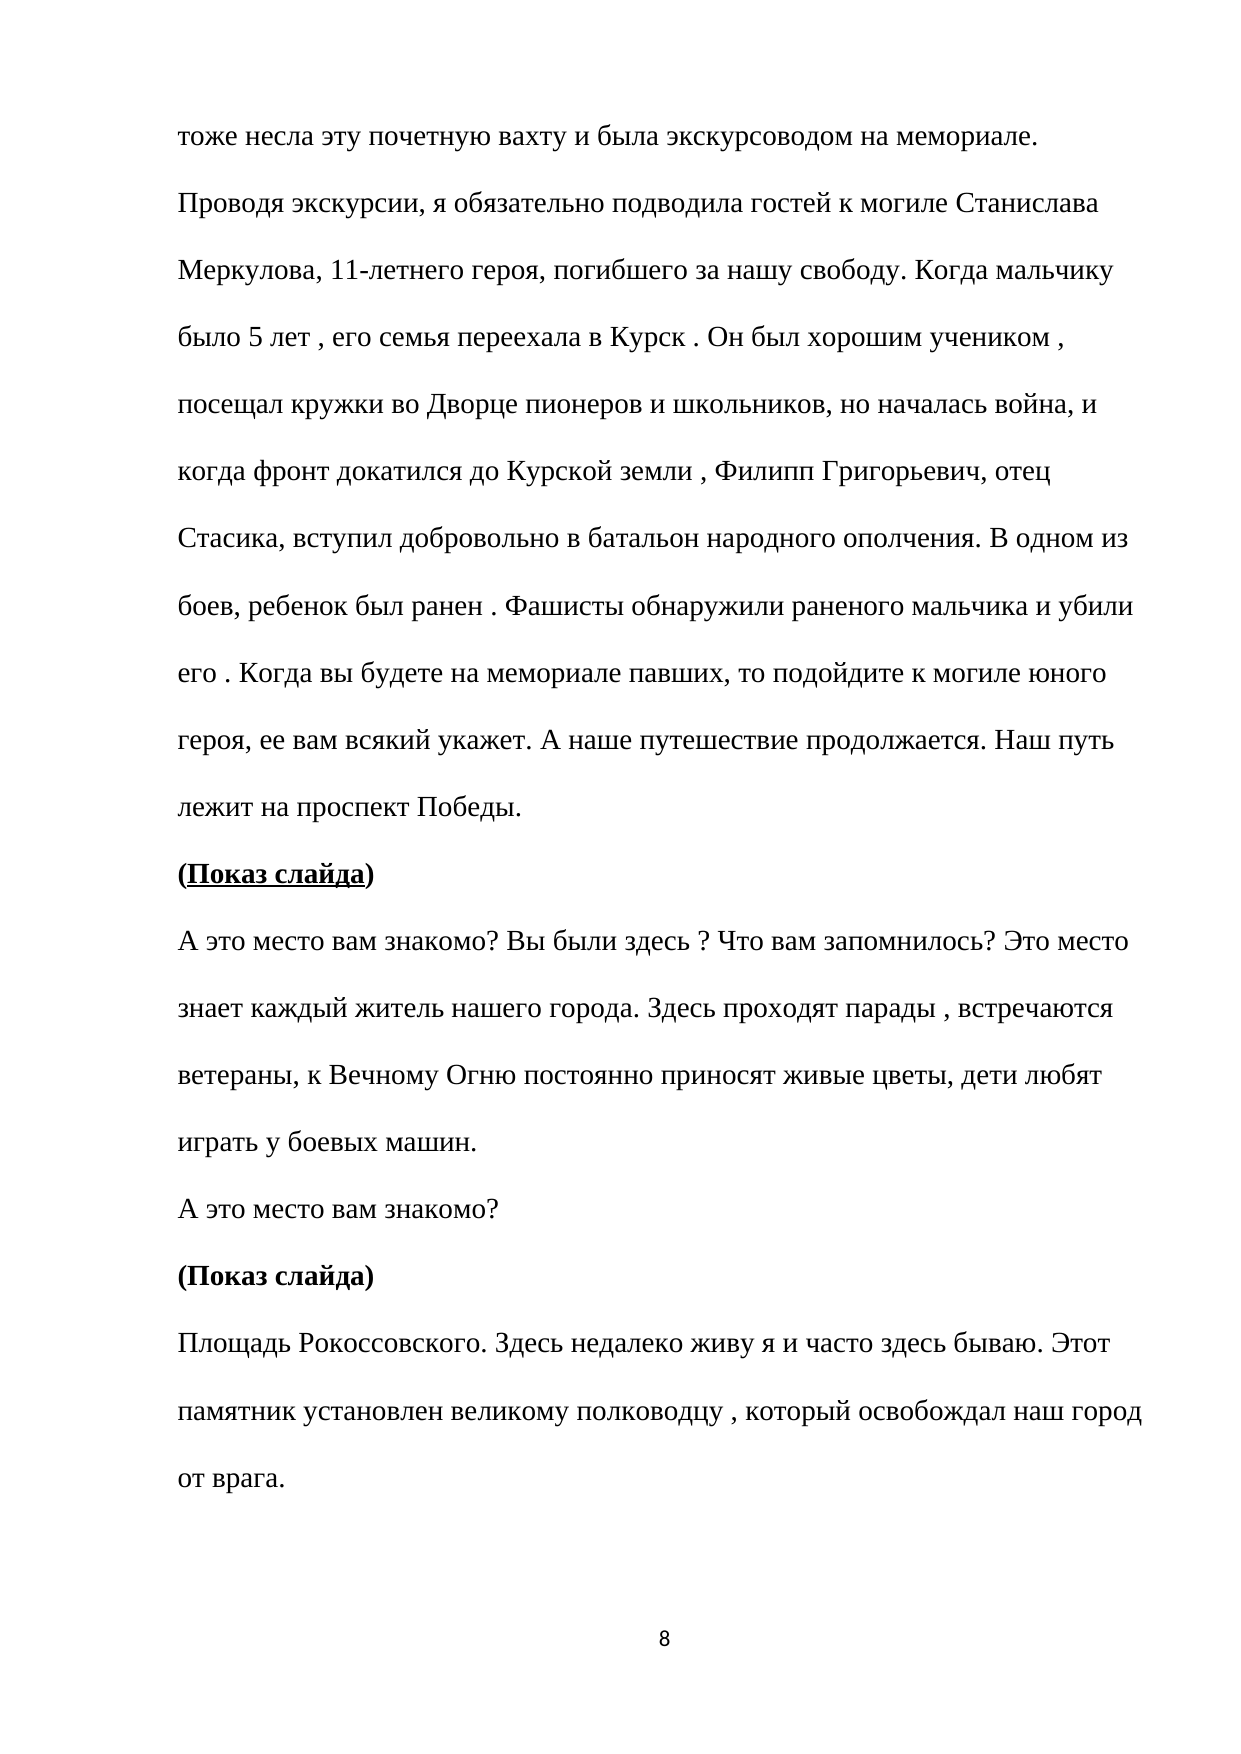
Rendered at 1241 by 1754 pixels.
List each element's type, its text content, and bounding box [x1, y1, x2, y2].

text А это место вам знакомо? [177, 1191, 1152, 1225]
text Площадь Рокоссовского. Здесь недалеко живу я и часто здесь бываю. Этот памятник установлен великому полководцу , который освобождал наш город от врага. [177, 1326, 1152, 1493]
text (Показ слайда) [177, 1258, 1152, 1292]
text А это место вам знакомо? Вы были здесь ? Что вам запомнилось? Это место знает каждый житель нашего города. Здесь проходят парады , встречаются ветераны, к Вечному Огню постоянно приносят живые цветы, дети любят играть у боевых машин. [177, 923, 1152, 1158]
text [177, 118, 1152, 822]
text (Показ слайда) [177, 856, 1152, 889]
